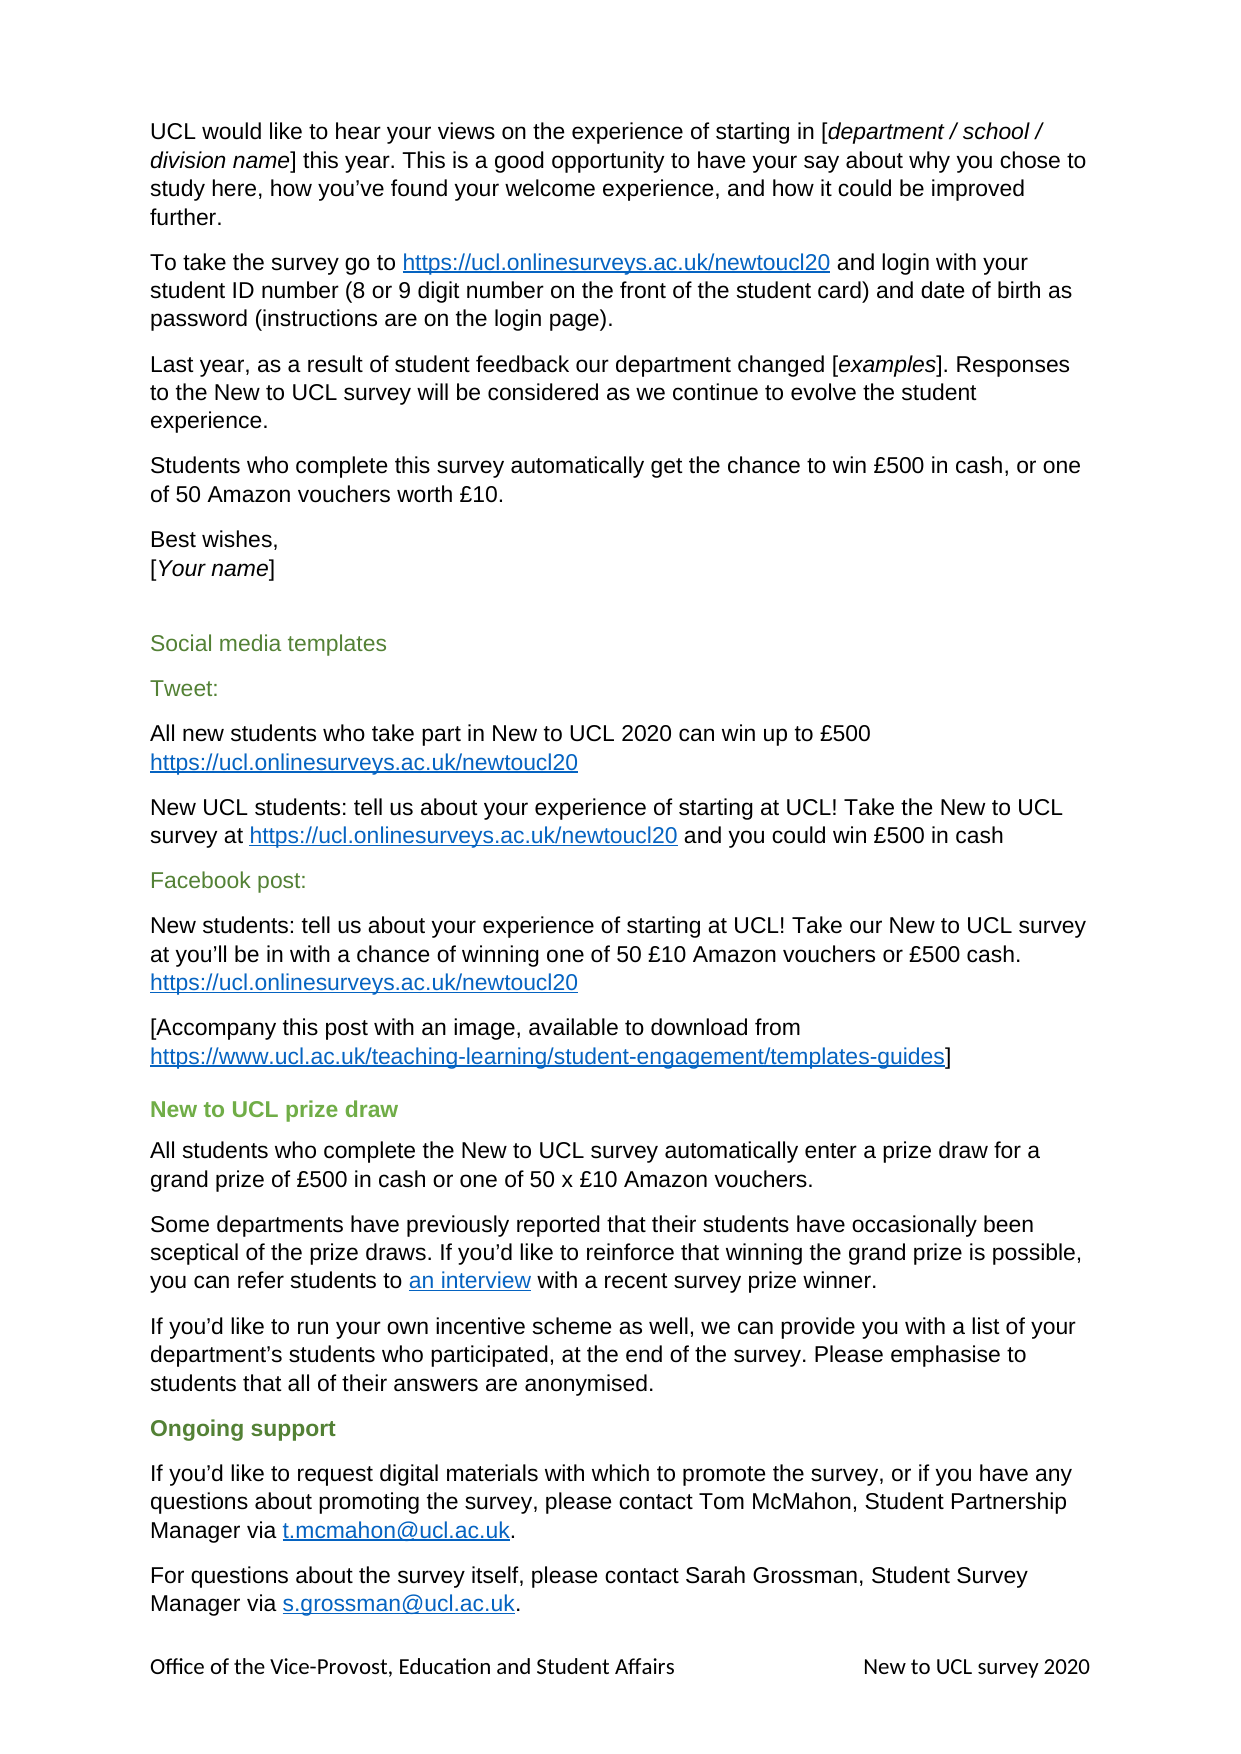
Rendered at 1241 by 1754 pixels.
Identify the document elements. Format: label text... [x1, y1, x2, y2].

text Tweet: [150, 675, 1090, 701]
subtitle New to UCL prize draw [150, 1096, 1090, 1122]
text Best wishes, [Your name] [150, 526, 1090, 611]
text To take the survey go to https://ucl.onlinesurveys.ac.uk/newtoucl20 and login with your student ID number (8 or 9 digit number on the front of the student card) and date of birth as password (instructions are on the login page). [150, 248, 1090, 332]
text Ongoing support [150, 1414, 1090, 1441]
text UCL would like to hear your views on the experience of starting in [department / school / division name] this year. This is a good opportunity to have your say about why you chose to study here, how you’ve found your welcome experience, and how it could be improved further. [150, 118, 1090, 230]
text New UCL students: tell us about your experience of starting at UCL! Take the New to UCL survey at https://ucl.onlinesurveys.ac.uk/newtoucl20 and you could win £500 in cash [150, 794, 1090, 848]
text For questions about the survey itself, please contact Sarah Grossman, Student Survey Manager via s.grossman@ucl.ac.uk. [150, 1562, 1090, 1616]
text Facebook post: [150, 867, 1090, 893]
text New students: tell us about your experience of starting at UCL! Take our New to UCL survey at you’ll be in with a chance of winning one of 50 £10 Amazon vouchers or £500 cash. https://ucl.onlinesurveys.ac.uk/newtoucl20 [150, 912, 1090, 996]
text If you’d like to run your own incentive scheme as well, we can provide you with a list of your department’s students who participated, at the end of the survey. Please emphasise to students that all of their answers are anonymised. [150, 1313, 1090, 1396]
text Students who complete this survey automatically get the chance to win £500 in cash, or one of 50 Amazon vouchers worth £10. [150, 452, 1090, 507]
text All new students who take part in New to UCL 2020 can win up to £500 https://ucl.onlinesurveys.ac.uk/newtoucl20 [150, 720, 1090, 775]
text If you’d like to request digital materials with which to promote the survey, or if you have any questions about promoting the survey, please contact Tom McMahon, Student Partnership Manager via t.mcmahon@ucl.ac.uk. [150, 1460, 1090, 1543]
text Last year, as a result of student feedback our department changed [examples]. Responses to the New to UCL survey will be considered as we continue to evolve the student experience. [150, 351, 1090, 434]
text [Accompany this post with an image, available to download from https://www.ucl.ac.uk/teaching-learning/student-engagement/templates-guides] [150, 1014, 1090, 1069]
text All students who complete the New to UCL survey automatically enter a prize draw for a grand prize of £500 in cash or one of 50 x £10 Amazon vouchers. [150, 1137, 1090, 1192]
text Some departments have previously reported that their students have occasionally been sceptical of the prize draws. If you’d like to reinforce that winning the grand prize is possible, you can refer students to an interview with a recent survey prize winner. [150, 1211, 1090, 1294]
text Social media templates [150, 630, 1090, 656]
